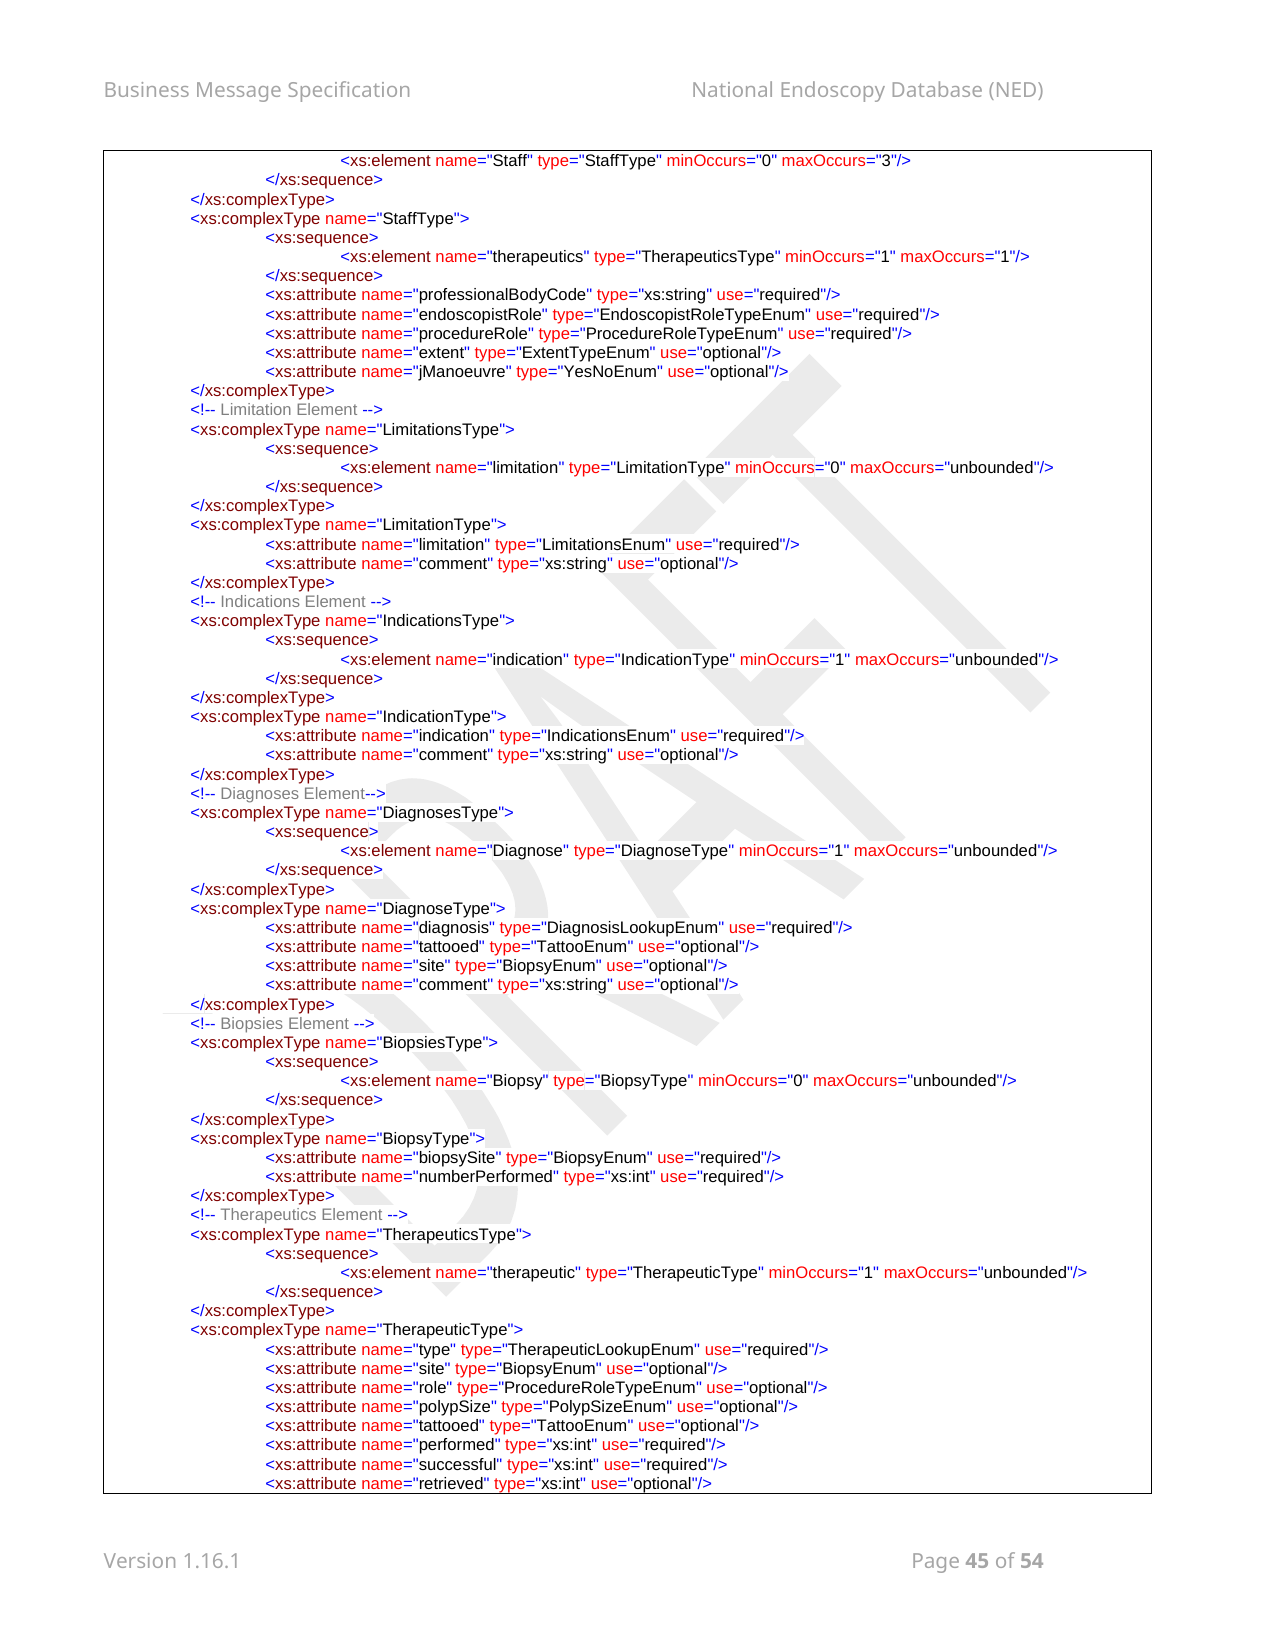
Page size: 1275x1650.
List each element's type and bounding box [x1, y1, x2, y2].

table_header [104, 151, 1151, 1493]
